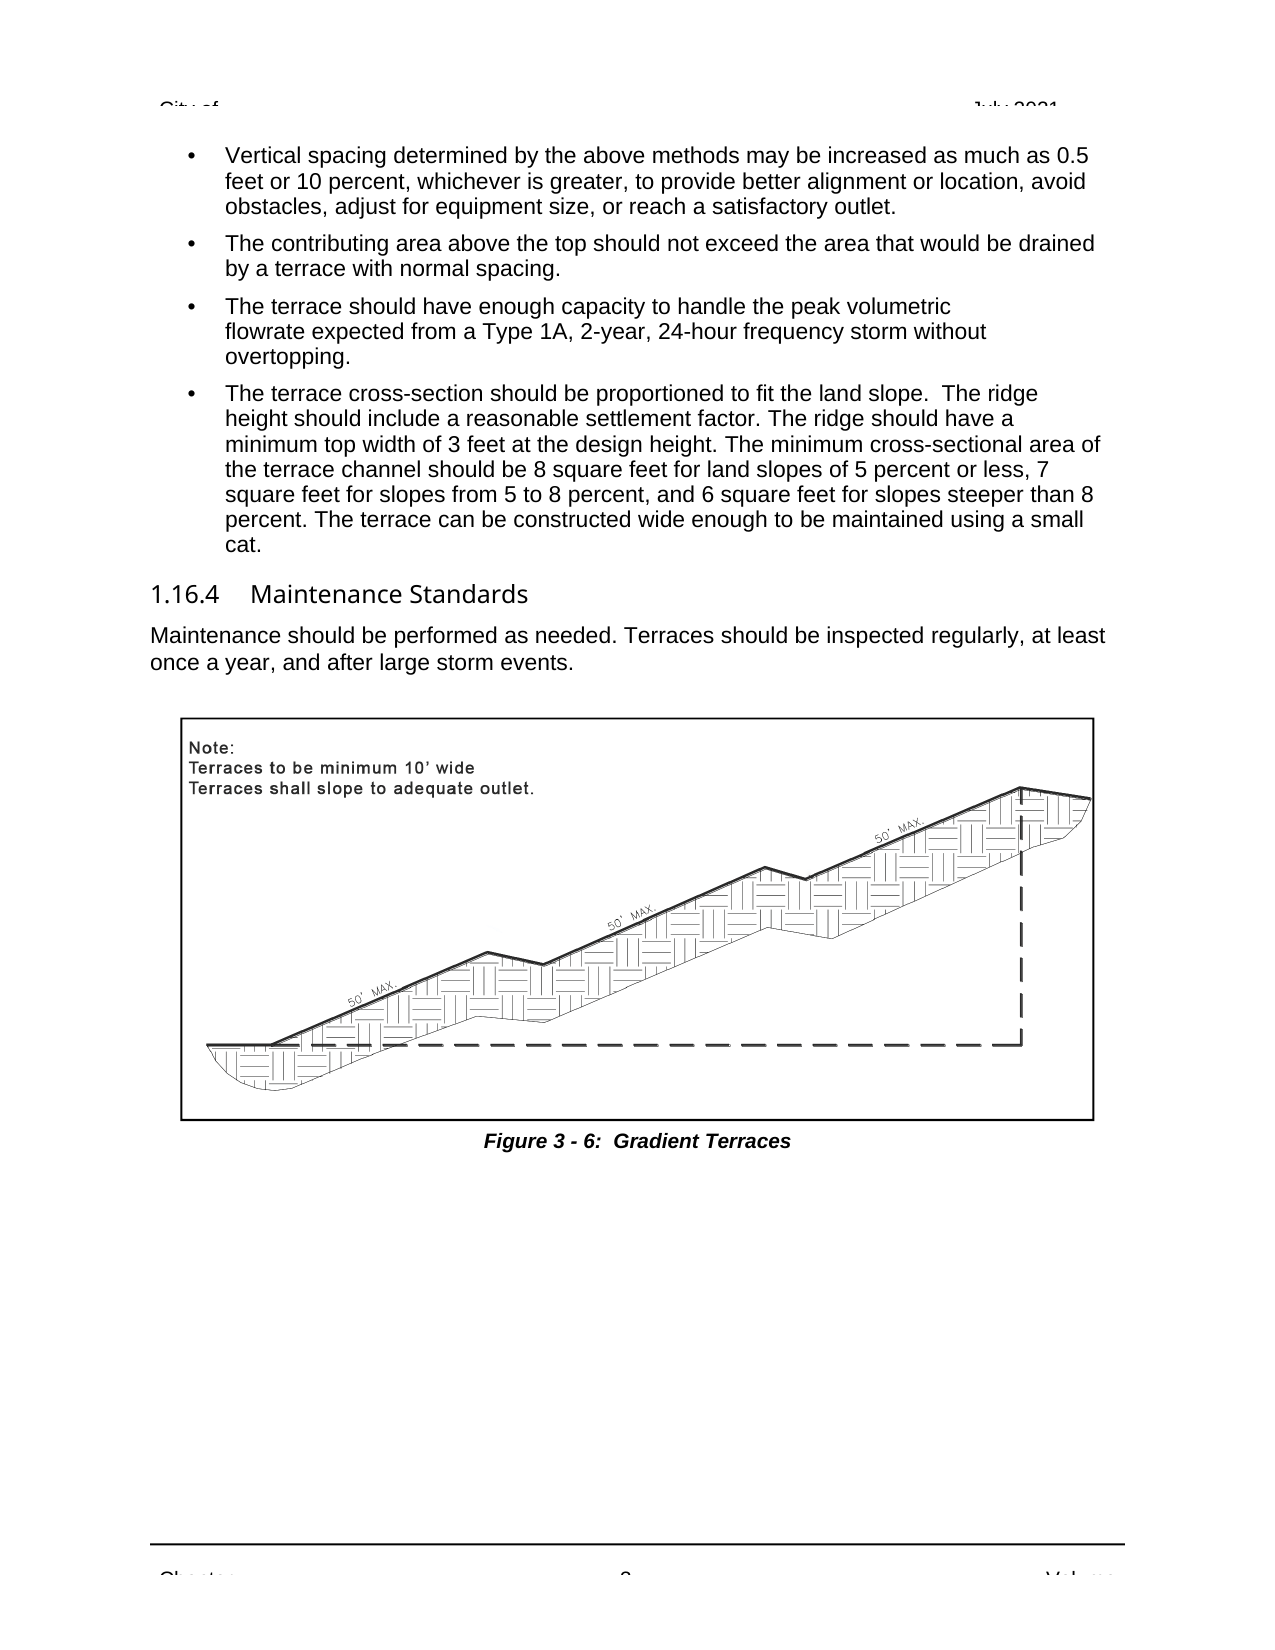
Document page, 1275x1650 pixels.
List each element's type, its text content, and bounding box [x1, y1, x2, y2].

list Vertical spacing determined by the above methods may be increased as much as 0.5 feet or 10 percent, whichever is greater, to provide better alignment or location, avoid obstacles, adjust for equipment size, or reach a satisfactory outlet. [187, 144, 1119, 219]
subtitle Maintenance Standards [150, 576, 1131, 611]
text Maintenance should be performed as needed. Terraces should be inspected regularly, at least once a year, and after large storm events. [150, 622, 1130, 675]
list The terrace should have enough capacity to handle the peak volumetric flowrate expected from a Type 1A, 2-year, 24-hour frequency storm without overtopping. [187, 294, 1037, 369]
text Figure 3 - 6: Gradient Terraces [482, 721, 793, 1153]
picture [183, 720, 1092, 1118]
list The contributing area above the top should not exceed the area that would be drained by a terrace with normal spacing. [187, 232, 1119, 282]
list The terrace cross-section should be proportioned to fit the land slope. The ridge height should include a reasonable settlement factor. The ridge should have a minimum top width of 3 feet at the design height. The minimum cross-sectional area of the terrace channel should be 8 square feet for land slopes of 5 percent or less, 7 square feet for slopes from 5 to 8 percent, and 6 square feet for slopes steeper than 8 percent. The terrace can be constructed wide enough to be maintained using a small cat. [187, 382, 1107, 557]
